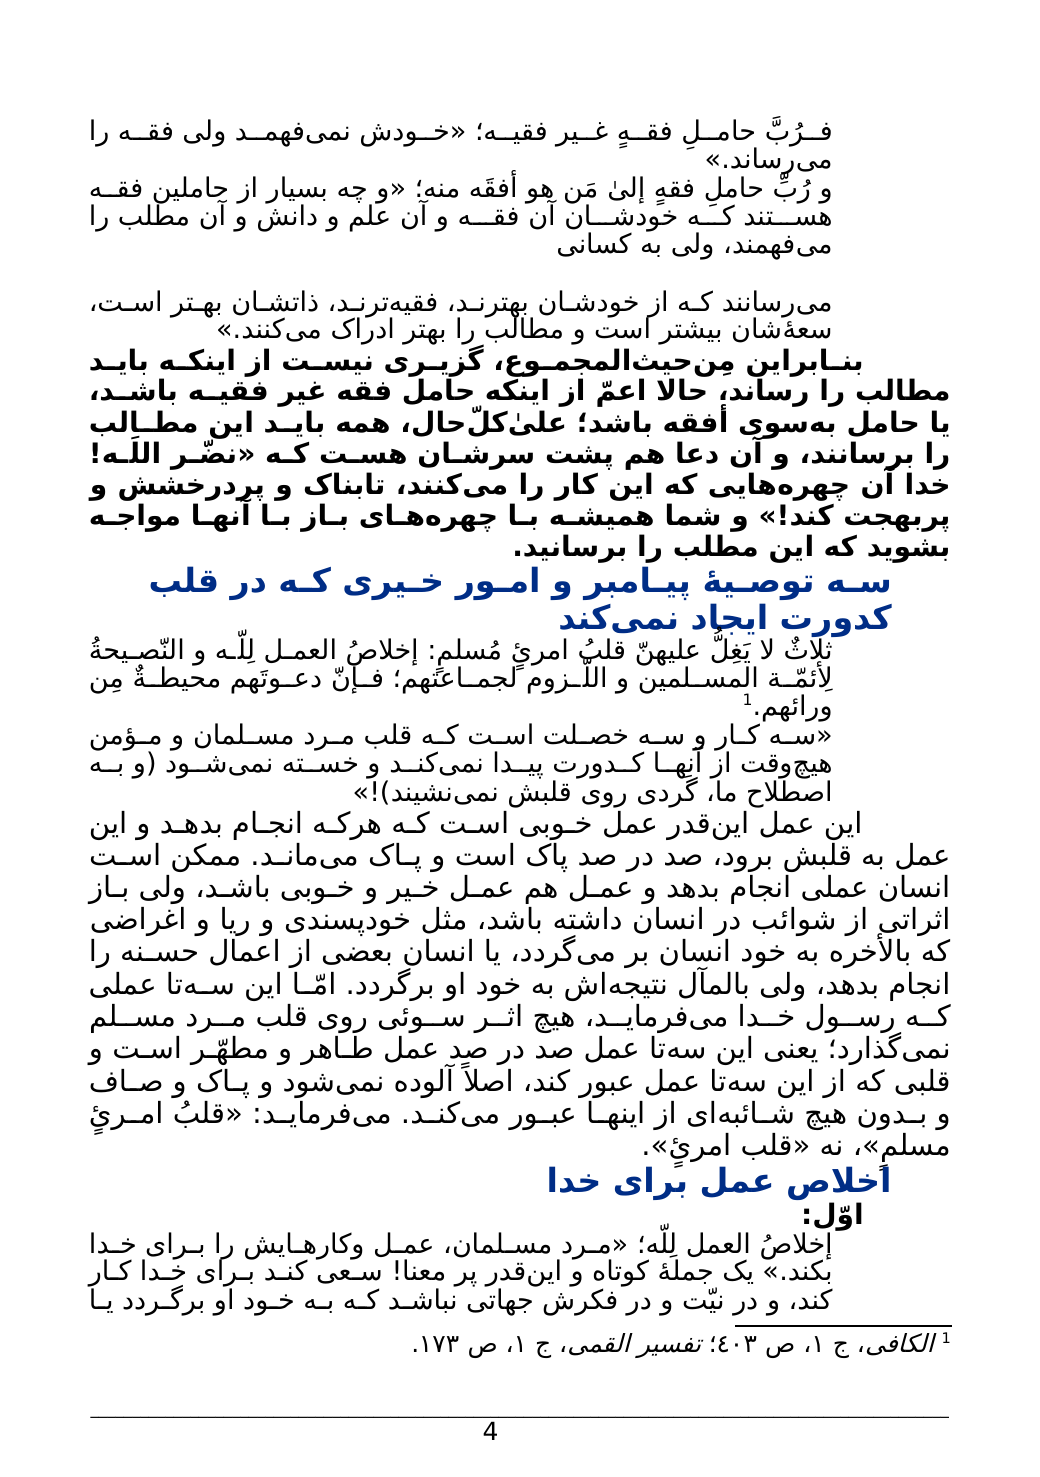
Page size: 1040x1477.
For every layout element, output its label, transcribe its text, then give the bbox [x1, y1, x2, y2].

text می‌رسانند که از خودشان بهترند، فقیه‌ترند، ذاتشان بهتر است، سعۀشان بیشتر است و مطالب را بهتر ادراک می‌کنند.» [89, 288, 833, 345]
subtitle اخلاص عمل برای خدا [148, 1162, 892, 1199]
subtitle سه توصیۀ پیامبر و امور خیری که در قلب کدورت ایجاد نمی‌کند [148, 563, 892, 637]
text این عمل این‌قدر عمل خوبی است که هرکه انجام بدهد و این عمل به قلبش برود، صد در صد پاک است و پاک می‌ماند. ممکن است انسان عملی انجام بدهد و عمل هم عمل خیر و خوبی باشد، ولی باز اثراتی از شوائب در انسان داشته باشد، مثل خودپسندی و ریا و اغراضی که بالأخره به خود انسان بر می‌گردد، یا انسان بعضی از اعمال حسنه را انجام بدهد، ولی بالمآل نتیجه‌اش به خود او برگردد. امّا این سه‌تا عملی که رسول خدا می‌فرماید، هیچ اثر سوئی روی قلب مرد مسلم نمی‌گذارد؛ یعنی این سه‌تا عمل صد در صد عمل طاهر و مطهّر است و قلبی که از این سه‌تا عمل عبور کند، اصلاً آلوده نمی‌شود و پاک و صاف و بدون هیچ شائبه‌ای از اینها عبور می‌کند. می‌فرماید: «قلبُ امرئٍ مسلمٍ»، نه «قلب امرئٍ». [89, 807, 951, 1162]
text ثلاثٌ لا یَغِلُّ علیهنّ قلبُ امرئٍ مُسلمٍ: إخلاصُ العمل لِلّه و النّصیحةُ لِأئمّة المسلمین و اللّزوم لجماعتهم؛ فإنّ دعوتَهم محیطةٌ مِن ورائهم. [89, 637, 833, 722]
text و رُبِّ حاملِ فقهٍ إلیٰ مَن هو أفقَه منه؛ «و چه بسیار از حاملین فقه هستند که خودشان آن فقه و آن علم و دانش و آن مطلب را می‌فهمند، ولی به کسانی [89, 175, 833, 260]
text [89, 1230, 833, 1316]
text اوّل: [89, 1199, 951, 1230]
text فرُبَّ حاملِ فقهٍ غیر فقیه؛ «خودش نمی‌فهمد ولی فقه را می‌رساند.» [89, 118, 833, 175]
text «سه کار و سه خصلت است که قلب مرد مسلمان و مؤمن هیچ‌وقت از آنها کدورت پیدا نمی‌کند و خسته نمی‌شود (و به اصطلاح ما، گَردی روی قلبش نمی‌نشیند)!» [89, 722, 833, 807]
text بنابراین مِن‌حیث‌المجموع، گزیری نیست از اینکه باید مطالب را رساند، حالا اعمّ از اینکه حامل فقه غیر فقیه باشد، یا حامل به‌سوی أفقه باشد؛ علیٰ‌کلّ‌حال، همه باید این مطالب را برسانند، و آن دعا هم پشت سرشان هست که «نضّر اللَه! خدا آن چهره‌هایی که این کار را می‌کنند، تابناک و پردرخشش و پربهجت کند!» و شما همیشه با چهره‌های باز با آنها مواجه بشوید که این مطلب را برسانید. [89, 345, 951, 563]
